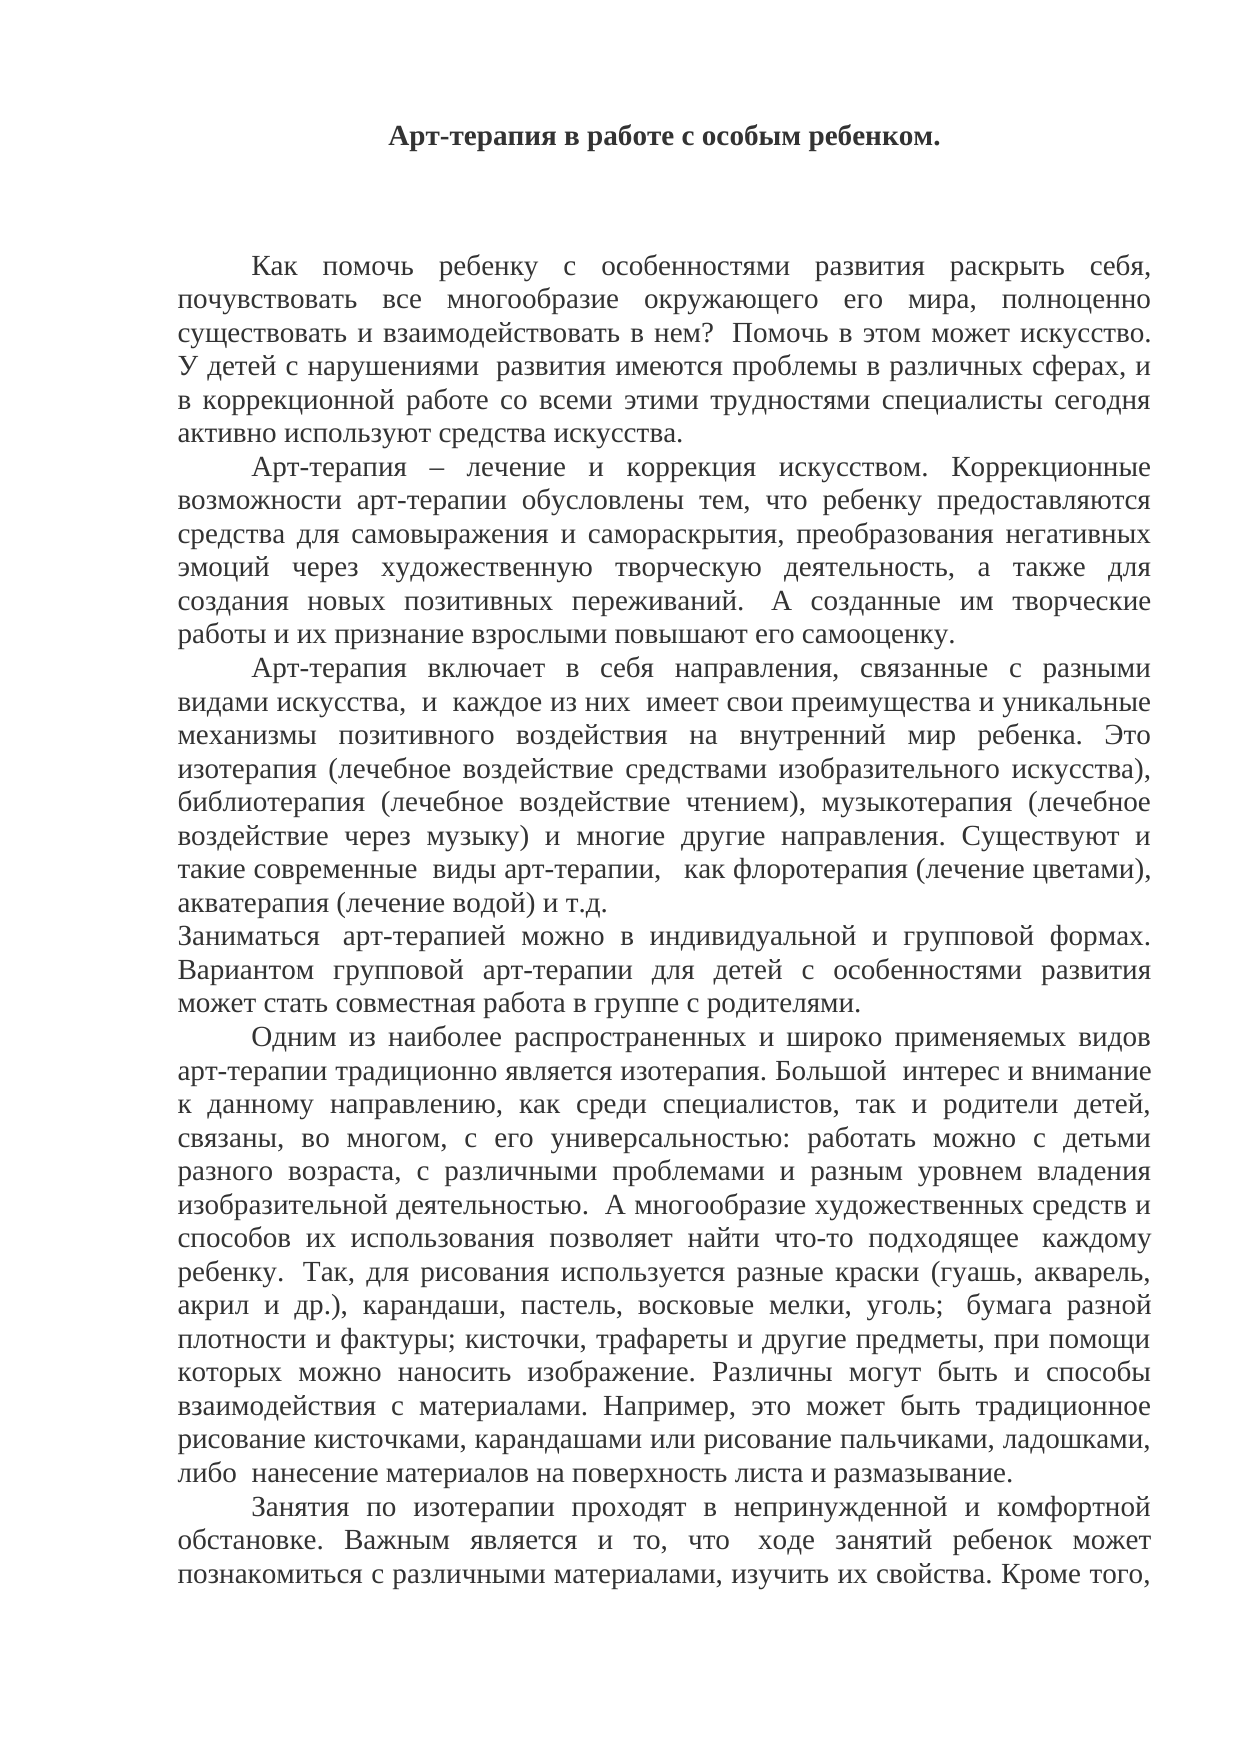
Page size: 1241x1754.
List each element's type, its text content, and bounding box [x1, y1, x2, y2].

text Заниматься арт-терапией можно в индивидуальной и групповой формах. Вариантом групповой арт-терапии для детей с особенностями развития может стать совместная работа в группе с родителями. [177, 918, 1152, 1019]
text Арт-терапия – лечение и коррекция искусством. Коррекционные возможности арт-терапии обусловлены тем, что ребенку предоставляются средства для самовыражения и самораскрытия, преобразования негативных эмоций через художественную творческую деятельность, а также для создания новых позитивных переживаний. А созданные им творческие работы и их признание взрослыми повышают его самооценку. [177, 449, 1152, 650]
text Арт-терапия включает в себя направления, связанные с разными видами искусства, и каждое из них имеет свои преимущества и уникальные механизмы позитивного воздействия на внутренний мир ребенка. Это изотерапия (лечебное воздействие средствами изобразительного искусства), библиотерапия (лечебное воздействие чтением), музыкотерапия (лечебное воздействие через музыку) и многие другие направления. Существуют и такие современные виды арт-терапии, как флоротерапия (лечение цветами), акватерапия (лечение водой) и т.д. [177, 650, 1152, 918]
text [177, 1489, 1152, 1589]
text Как помочь ребенку с особенностями развития раскрыть себя, почувствовать все многообразие окружающего его мира, полноценно существовать и взаимодействовать в нем? Помочь в этом может искусство. У детей с нарушениями развития имеются проблемы в различных сферах, и в коррекционной работе со всеми этими трудностями специалисты сегодня активно используют средства искусства. [177, 248, 1152, 449]
text Одним из наиболее распространенных и широко применяемых видов арт-терапии традиционно является изотерапия. Большой интерес и внимание к данному направлению, как среди специалистов, так и родители детей, связаны, во многом, с его универсальностью: работать можно с детьми разного возраста, с различными проблемами и разным уровнем владения изобразительной деятельностью. А многообразие художественных средств и способов их использования позволяет найти что-то подходящее каждому ребенку. Так, для рисования используется разные краски (гуашь, акварель, акрил и др.), карандаши, пастель, восковые мелки, уголь; бумага разной плотности и фактуры; кисточки, трафареты и другие предметы, при помощи которых можно наносить изображение. Различны могут быть и способы взаимодействия с материалами. Например, это может быть традиционное рисование кисточками, карандашами или рисование пальчиками, ладошками, либо нанесение материалов на поверхность листа и размазывание. [177, 1019, 1152, 1489]
text Арт-терапия в работе с особым ребенком. [177, 118, 1152, 152]
